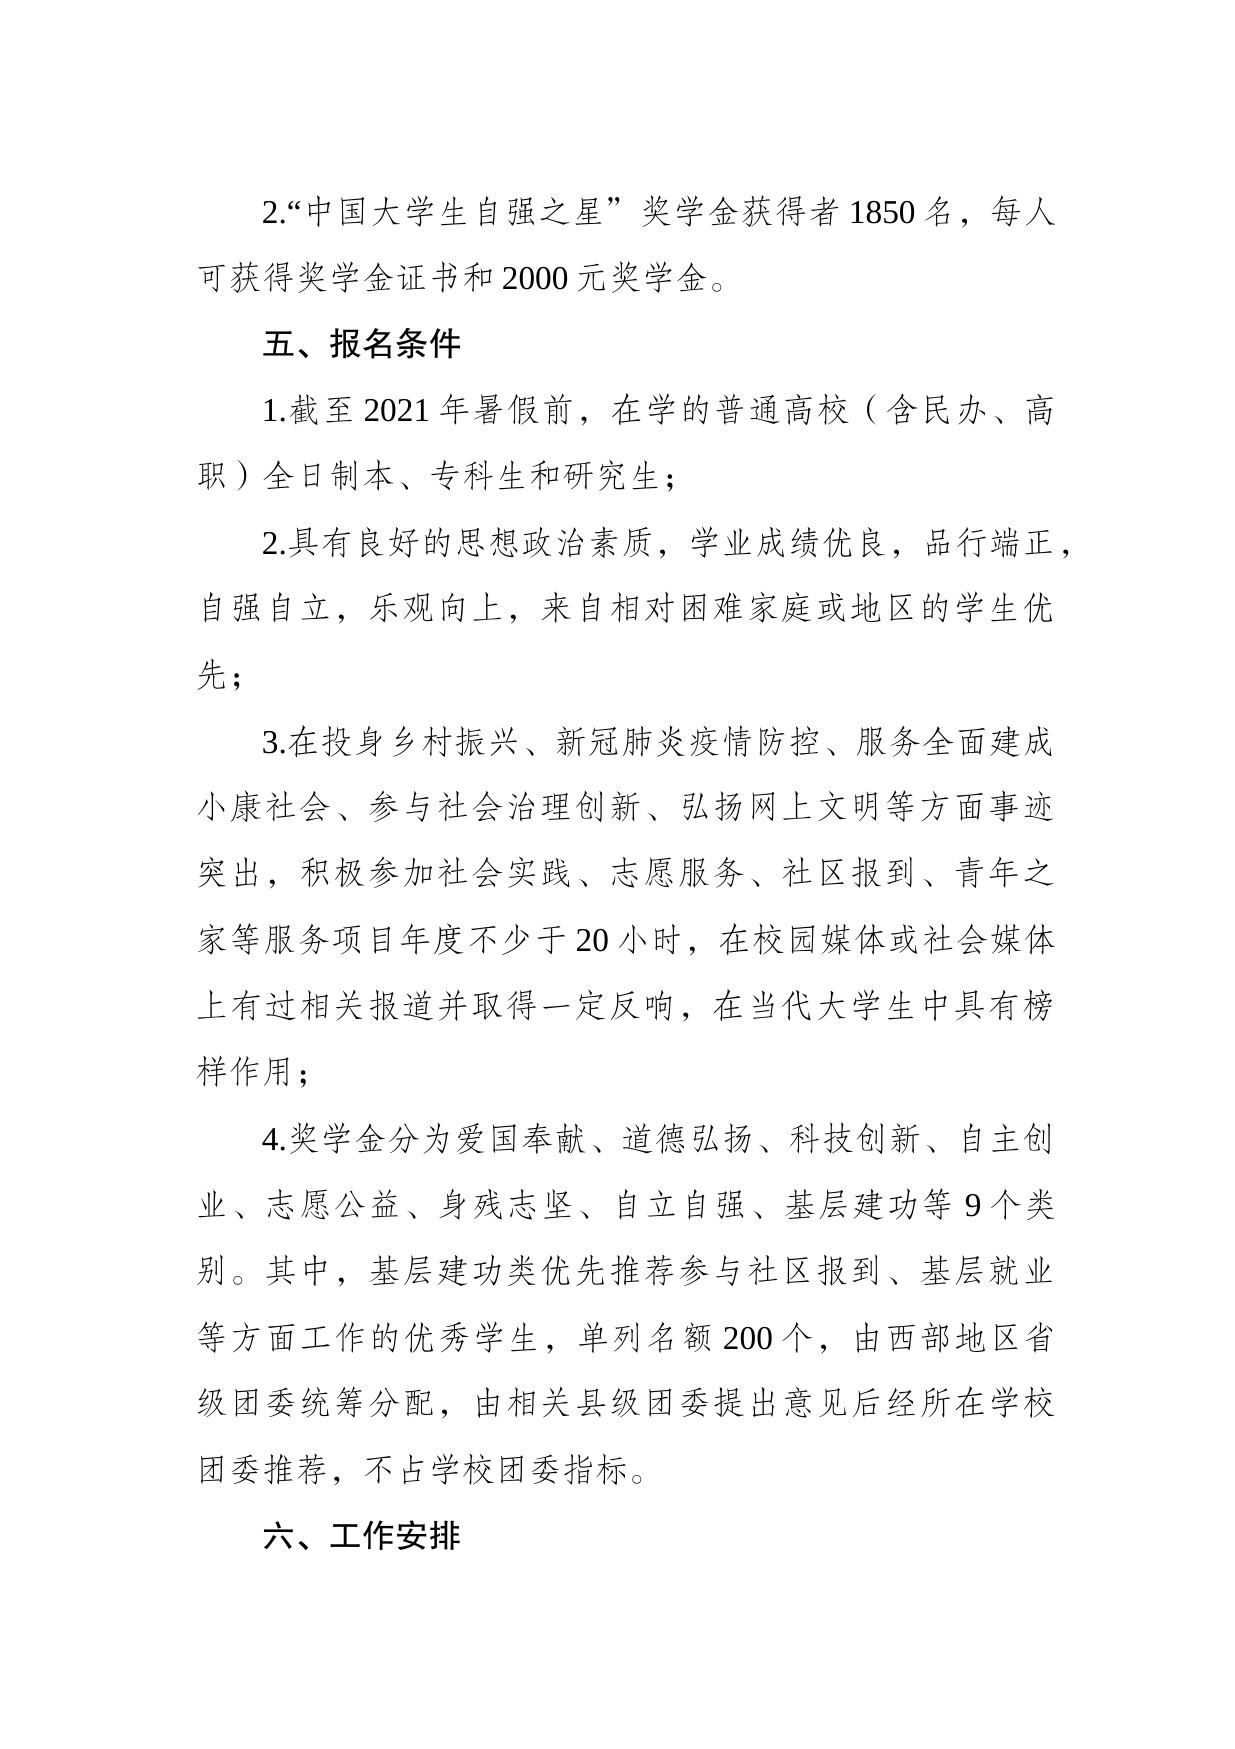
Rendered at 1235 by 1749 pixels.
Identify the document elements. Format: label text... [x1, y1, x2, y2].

text 五、报名条件 [195, 311, 1057, 377]
text 4.奖学金分为爱国奉献、道德弘扬、科技创新、自主创业、志愿公益、身残志坚、自立自强、基层建功等9个类别。其中，基层建功类优先推荐参与社区报到、基层就业等方面工作的优秀学生，单列名额200个，由西部地区省级团委统筹分配，由相关县级团委提出意见后经所在学校团委推荐，不占学校团委指标。 [195, 1106, 1057, 1503]
text 1.截至2021年暑假前，在学的普通高校（含民办、高职）全日制本、专科生和研究生； [195, 377, 1057, 510]
text 六、工作安排 [195, 1503, 1057, 1570]
text 2.“中国大学生自强之星”奖学金获得者1850名，每人可获得奖学金证书和2000元奖学金。 [195, 178, 1057, 311]
text 3.在投身乡村振兴、新冠肺炎疫情防控、服务全面建成小康社会、参与社会治理创新、弘扬网上文明等方面事迹突出，积极参加社会实践、志愿服务、社区报到、青年之家等服务项目年度不少于20小时，在校园媒体或社会媒体上有过相关报道并取得一定反响，在当代大学生中具有榜样作用； [195, 708, 1057, 1106]
text 2.具有良好的思想政治素质，学业成绩优良，品行端正，自强自立，乐观向上，来自相对困难家庭或地区的学生优先； [195, 510, 1057, 708]
